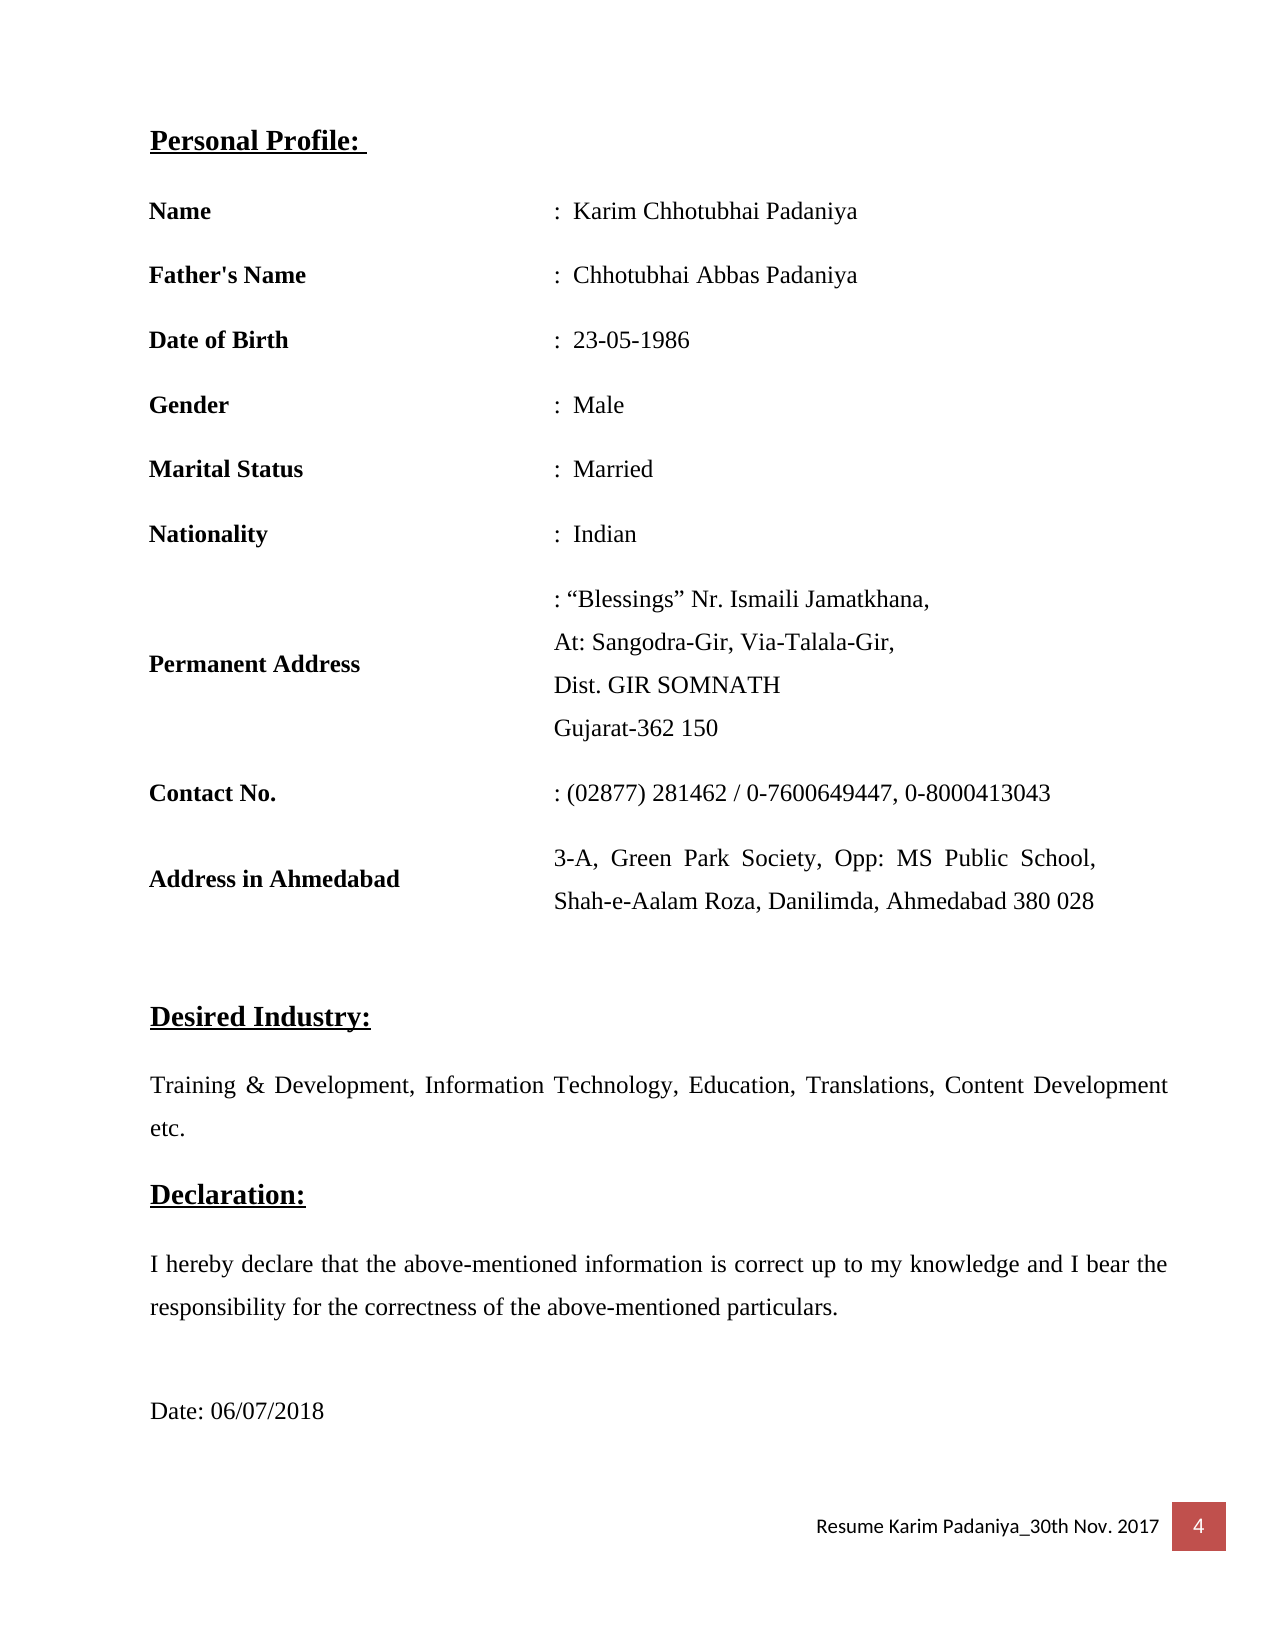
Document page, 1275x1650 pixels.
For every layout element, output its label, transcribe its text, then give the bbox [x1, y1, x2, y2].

table_cell Marital Status [147, 453, 552, 518]
table_header : Karim Chhotubhai Padaniya [552, 194, 1155, 259]
table_cell : 23-05-1986 [552, 324, 1155, 388]
text Personal Profile: [150, 123, 1169, 157]
table_cell Gender [147, 388, 552, 453]
text Desired Industry: [150, 949, 1169, 1033]
table_cell Permanent Address [147, 583, 552, 776]
table_cell Father's Name [147, 259, 552, 324]
table_cell : Married [552, 453, 1155, 518]
table_cell : (02877) 281462 / 0-7600649447, 0-8000413043 [552, 776, 1155, 841]
table_header Name [147, 194, 552, 259]
table_cell Contact No. [147, 776, 552, 841]
table_cell : “Blessings” Nr. Ismaili Jamatkhana, At: Sangodra-Gir, Via-Talala-Gir, Dist. GIR SOMNATH Gujarat-362 150 [552, 583, 1155, 776]
text Declaration: [150, 1177, 1169, 1211]
table_cell Address in Ahmedabad [147, 841, 552, 949]
table_cell : Male [552, 388, 1155, 453]
table_cell Nationality [147, 518, 552, 582]
text Training & Development, Information Technology, Education, Translations, Content Development etc. [150, 1070, 1169, 1142]
table_cell Date of Birth [147, 324, 552, 388]
table_cell : Indian [552, 518, 1155, 582]
table_cell : Chhotubhai Abbas Padaniya [552, 259, 1155, 324]
text Date: 06/07/2018 [150, 1356, 1169, 1425]
table_cell 3-A, Green Park Society, Opp: MS Public School, Shah-e-Aalam Roza, Danilimda, Ahmedabad 380 028 [552, 841, 1155, 949]
text I hereby declare that the above-mentioned information is correct up to my knowledge and I bear the responsibility for the correctness of the above-mentioned particulars. [150, 1249, 1169, 1321]
